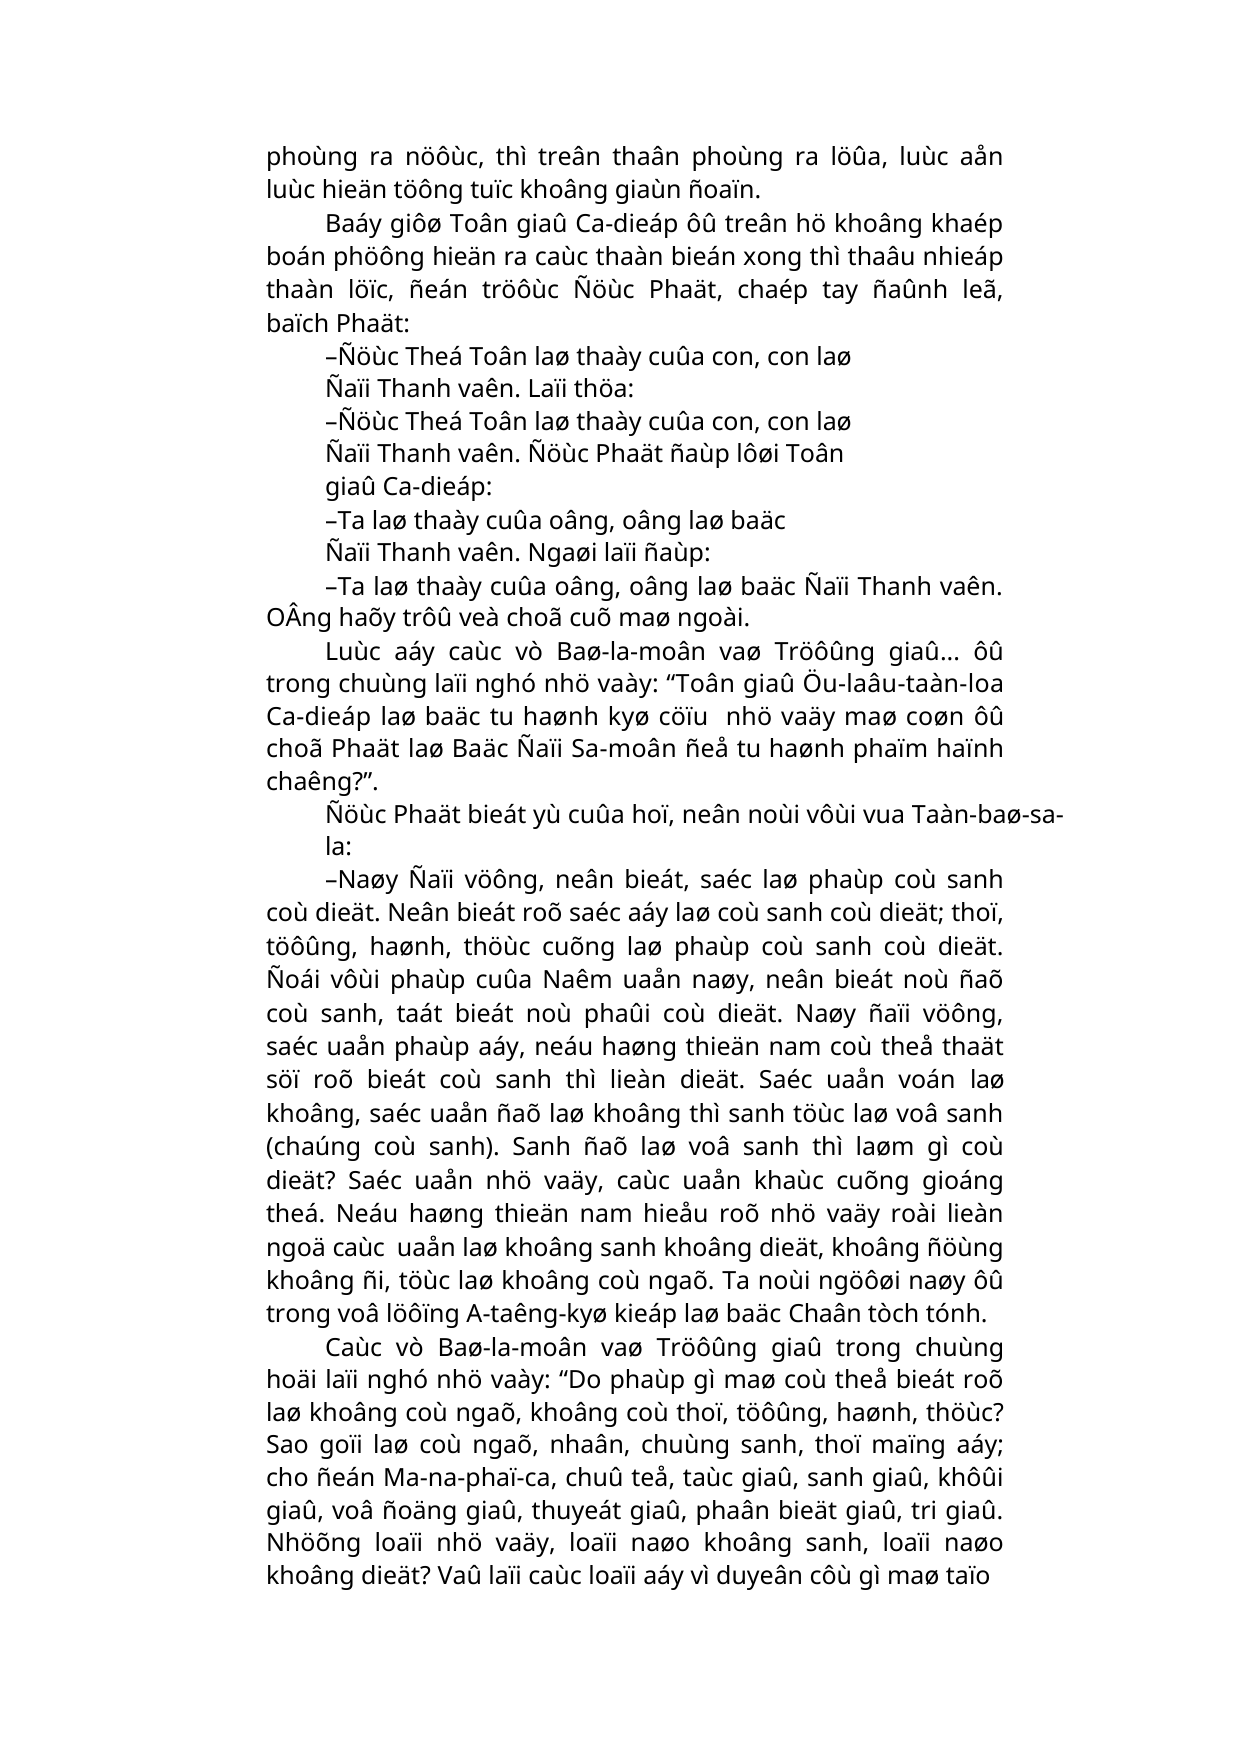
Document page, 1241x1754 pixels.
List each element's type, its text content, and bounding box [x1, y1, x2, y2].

text –Ta laø thaày cuûa oâng, oâng laø baäc Ñaïi Thanh vaên. Ngaøi laïi ñaùp: [325, 503, 826, 568]
text Ñöùc Phaät bieát yù cuûa hoï, neân noùi vôùi vua Taàn-baø-sa-la: [325, 798, 1065, 862]
text phoùng ra nöôùc, thì treân thaân phoùng ra löûa, luùc aån luùc hieän töông tuïc khoâng giaùn ñoaïn. [266, 139, 1004, 206]
text –Ñöùc Theá Toân laø thaày cuûa con, con laø Ñaïi Thanh vaên. Laïi thöa: [325, 339, 890, 405]
text Baáy giôø Toân giaû Ca-dieáp ôû treân hö khoâng khaép boán phöông hieän ra caùc thaàn bieán xong thì thaâu nhieáp thaàn löïc, ñeán tröôùc Ñöùc Phaät, chaép tay ñaûnh leã, baïch Phaät: [266, 206, 1004, 339]
text –Naøy Ñaïi vöông, neân bieát, saéc laø phaùp coù sanh coù dieät. Neân bieát roõ saéc aáy laø coù sanh coù dieät; thoï, töôûng, haønh, thöùc cuõng laø phaùp coù sanh coù dieät. Ñoái vôùi phaùp cuûa Naêm uaån naøy, neân bieát noù ñaõ coù sanh, taát bieát noù phaûi coù dieät. Naøy ñaïi vöông, saéc uaån phaùp aáy, neáu haøng thieän nam coù theå thaät söï roõ bieát coù sanh thì lieàn dieät. Saéc uaån voán laø khoâng, saéc uaån ñaõ laø khoâng thì sanh töùc laø voâ sanh (chaúng coù sanh). Sanh ñaõ laø voâ sanh thì laøm gì coù dieät? Saéc uaån nhö vaäy, caùc uaån khaùc cuõng gioáng theá. Neáu haøng thieän nam hieåu roõ nhö vaäy roài lieàn ngoä caùc uaån laø khoâng sanh khoâng dieät, khoâng ñöùng khoâng ñi, töùc laø khoâng coù ngaõ. Ta noùi ngöôøi naøy ôû trong voâ löôïng A-taêng-kyø kieáp laø baäc Chaân tòch tónh. [266, 862, 1004, 1330]
text Caùc vò Baø-la-moân vaø Tröôûng giaû trong chuùng hoäi laïi nghó nhö vaày: “Do phaùp gì maø coù theå bieát roõ laø khoâng coù ngaõ, khoâng coù thoï, töôûng, haønh, thöùc? Sao goïi laø coù ngaõ, nhaân, chuùng sanh, thoï maïng aáy; cho ñeán Ma-na-phaï-ca, chuû teå, taùc giaû, sanh giaû, khôûi giaû, voâ ñoäng giaû, thuyeát giaû, phaân bieät giaû, tri giaû. Nhöõng loaïi nhö vaäy, loaïi naøo khoâng sanh, loaïi naøo khoâng dieät? Vaû laïi caùc loaïi aáy vì duyeân côù gì maø taïo [266, 1330, 1004, 1592]
text –Ñöùc Theá Toân laø thaày cuûa con, con laø Ñaïi Thanh vaên. Ñöùc Phaät ñaùp lôøi Toân giaû Ca-dieáp: [325, 405, 890, 503]
text Luùc aáy caùc vò Baø-la-moân vaø Tröôûng giaû... ôû trong chuùng laïi nghó nhö vaày: “Toân giaû Öu-laâu-taàn-loa Ca-dieáp laø baäc tu haønh kyø cöïu nhö vaäy maø coøn ôû choã Phaät laø Baäc Ñaïi Sa-moân ñeå tu haønh phaïm haïnh chaêng?”. [266, 634, 1004, 798]
text –Ta laø thaày cuûa oâng, oâng laø baäc Ñaïi Thanh vaên. OÂng haõy trôû veà choã cuõ maø ngoài. [266, 569, 1004, 634]
